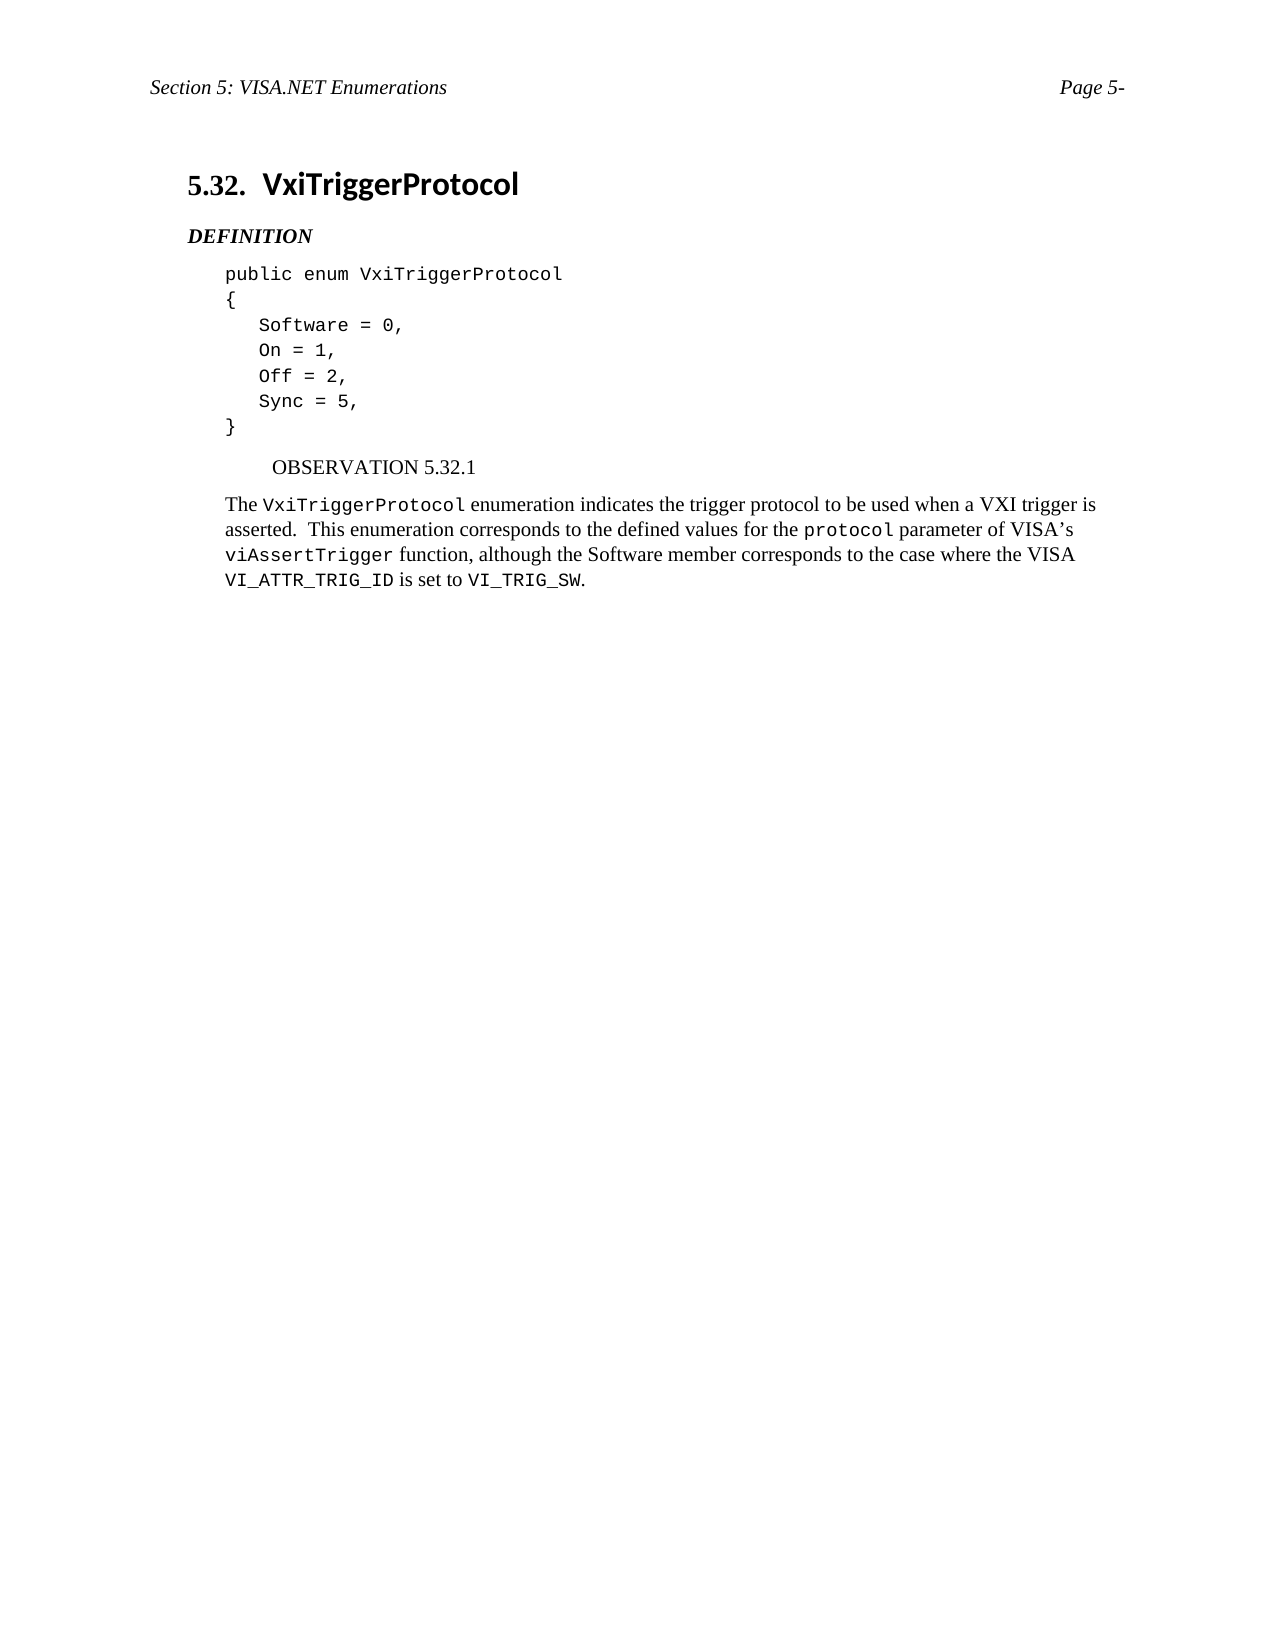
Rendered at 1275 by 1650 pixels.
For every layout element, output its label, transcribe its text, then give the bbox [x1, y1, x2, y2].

subtitle VxiTriggerProtocol [187, 162, 1125, 203]
text The VxiTriggerProtocol enumeration indicates the trigger protocol to be used when a VXI trigger is asserted. This enumeration corresponds to the defined values for the protocol parameter of VISA’s viAssertTrigger function, although the Software member corresponds to the case where the VISA VI_ATTR_TRIG_ID is set to VI_TRIG_SW. [225, 492, 1125, 592]
table_header public enum VxiTriggerProtocol { Software = 0, On = 1, Off = 2, Sync = 5, } [214, 261, 1136, 443]
subtitle Definition [187, 224, 1125, 248]
